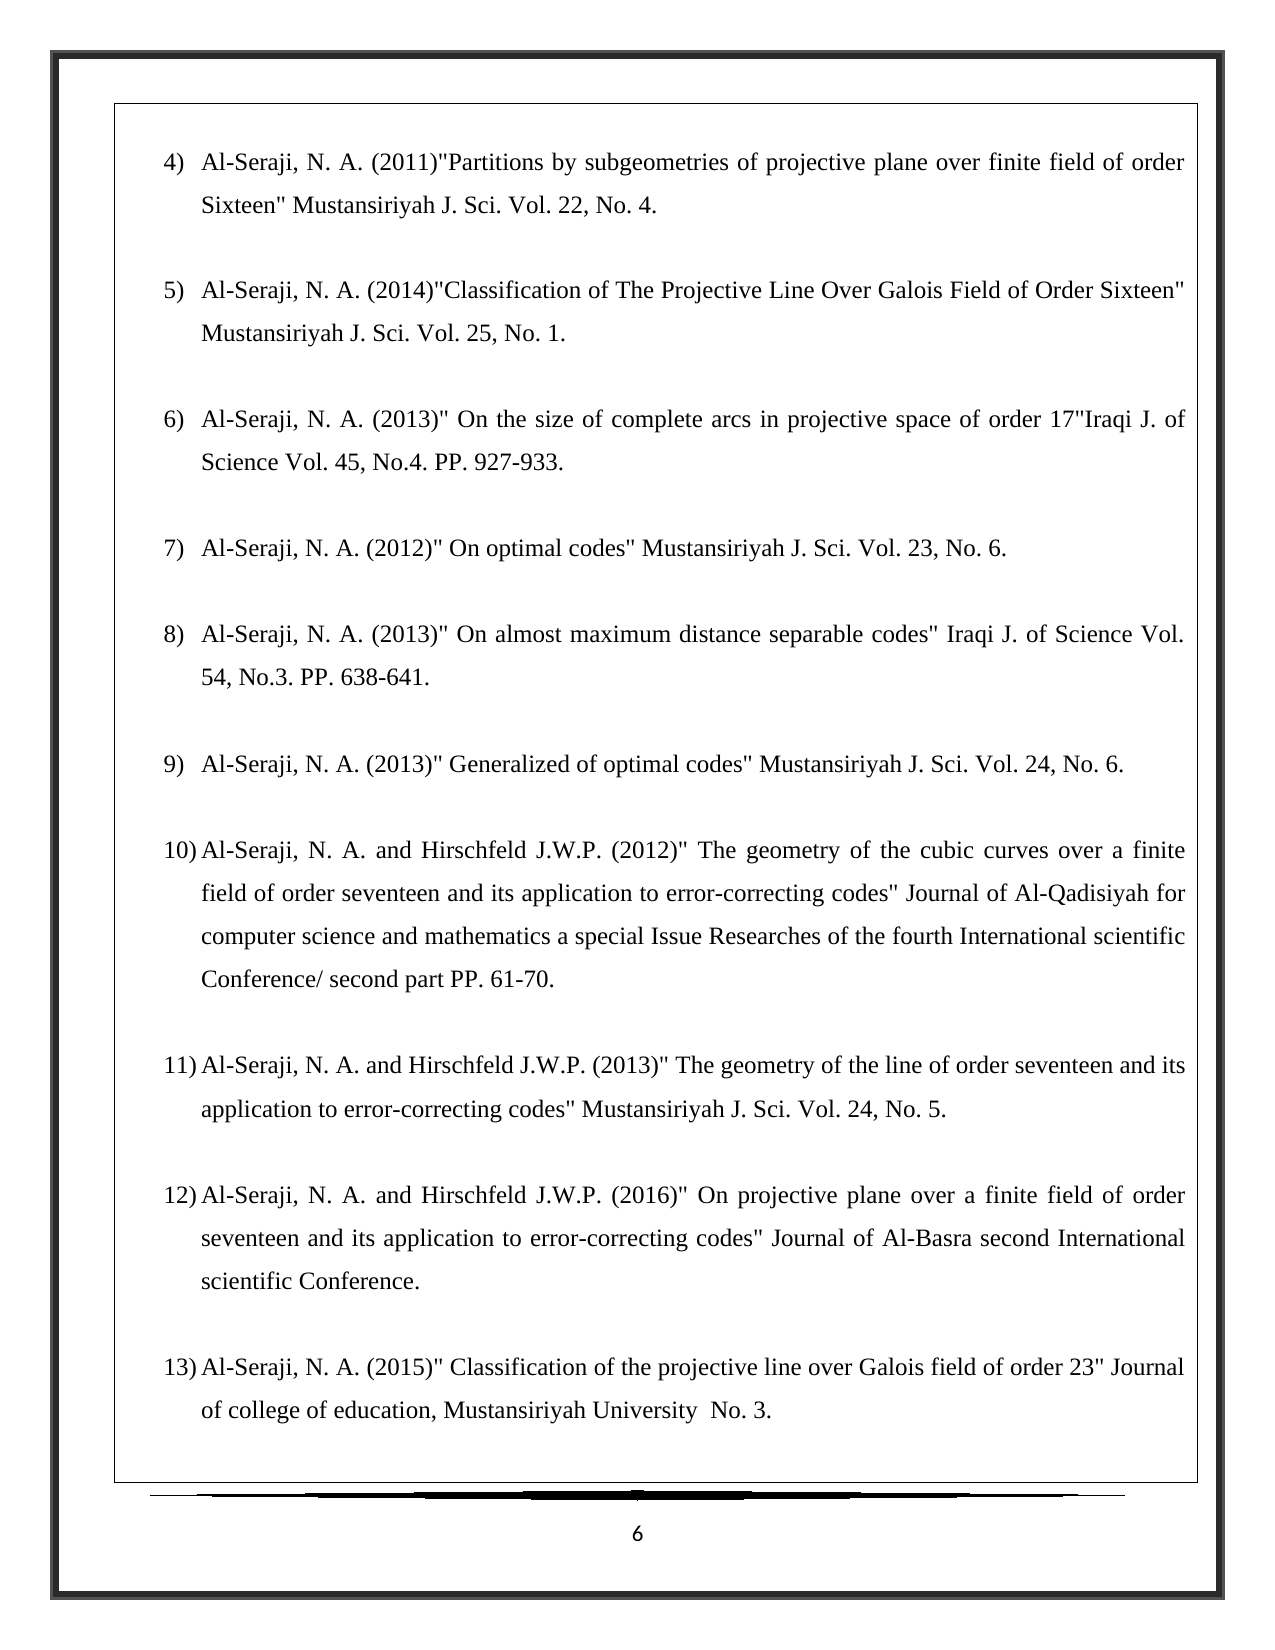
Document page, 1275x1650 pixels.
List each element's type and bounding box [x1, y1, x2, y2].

table_header [115, 104, 1197, 1482]
